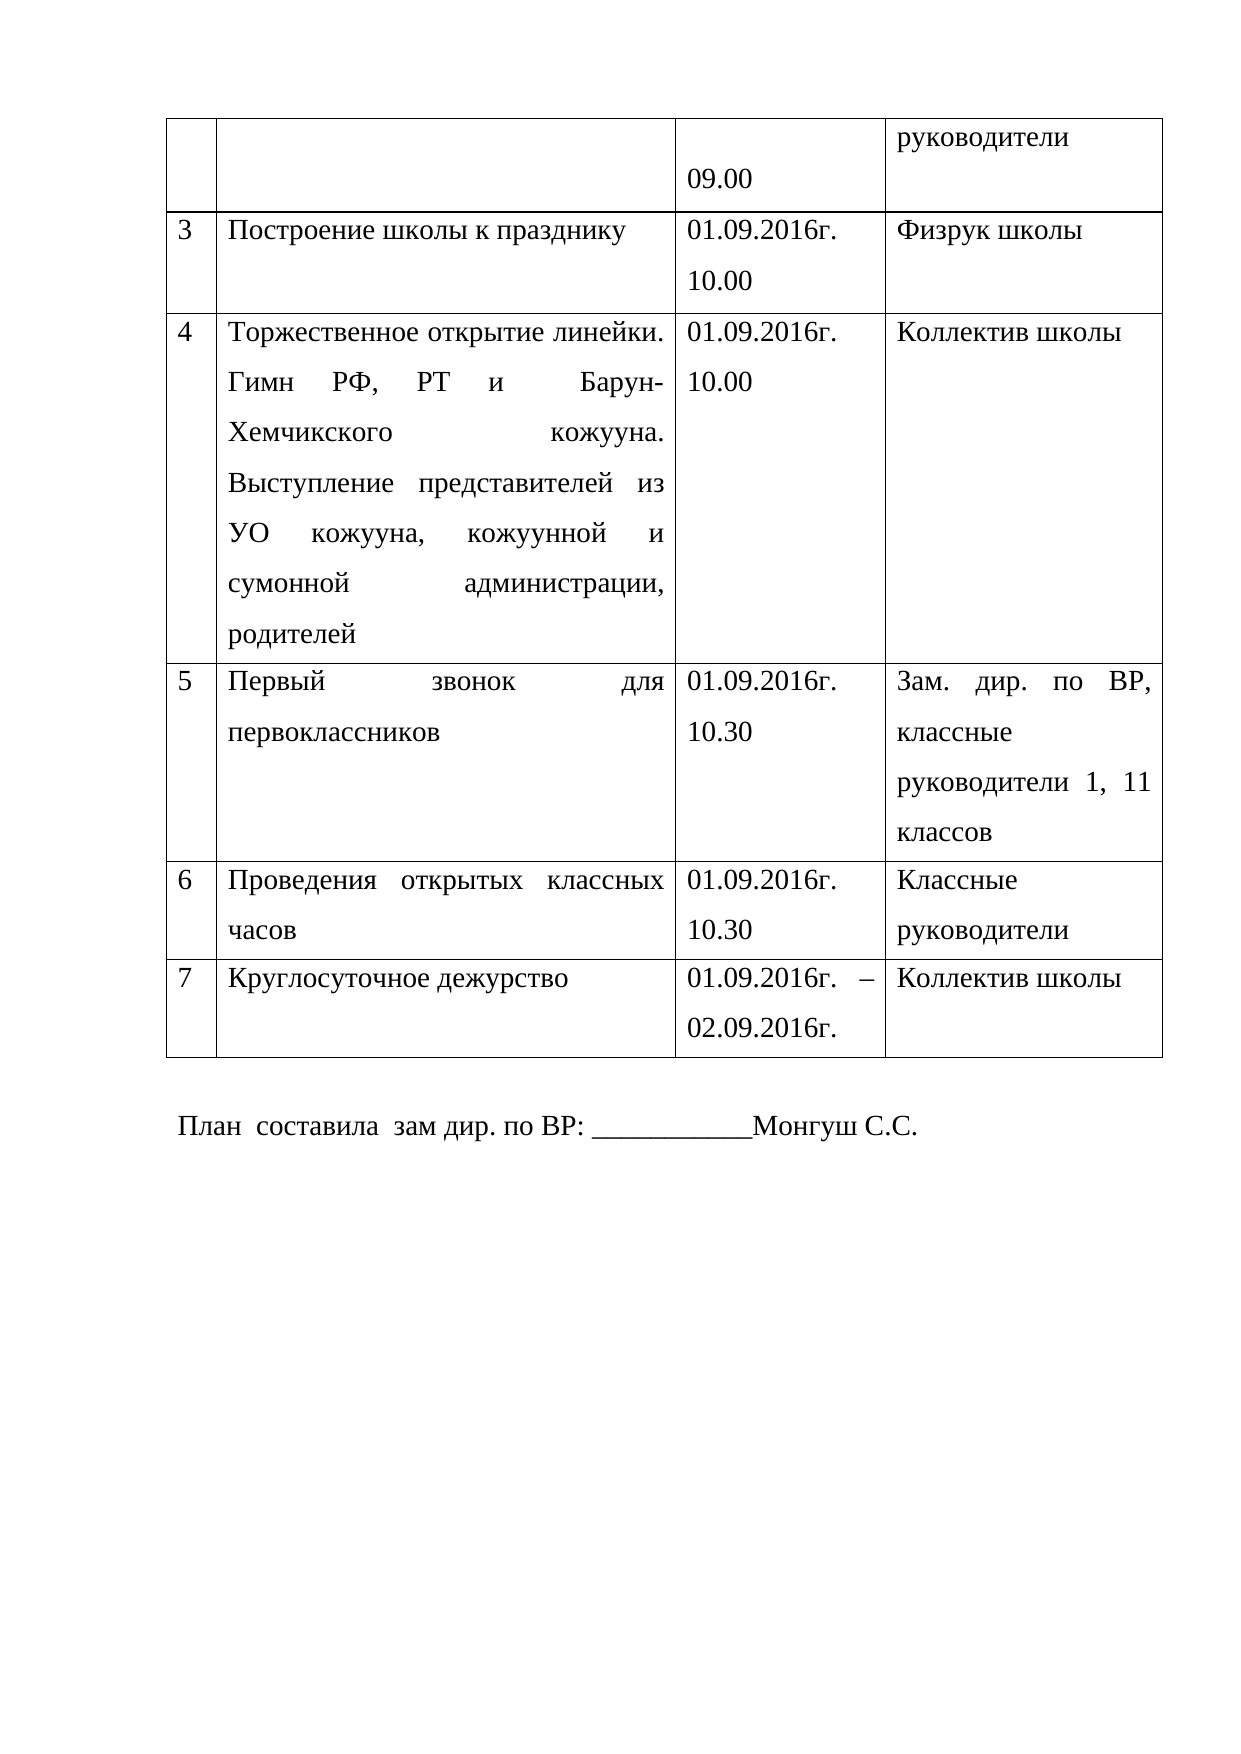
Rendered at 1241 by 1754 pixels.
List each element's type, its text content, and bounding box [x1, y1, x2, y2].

table_cell 01.09.2016г. 09.00 [676, 119, 885, 211]
table_cell 2 [167, 119, 216, 211]
table_cell 01.09.2016г. – 02.09.2016г. [676, 960, 885, 1057]
table_cell Коллектив школы [886, 960, 1162, 1057]
table_cell Торжественное открытие линейки. Гимн РФ, РТ и Барун-Хемчикского кожууна. Выступление представителей из УО кожууна, кожуунной и сумонной администрации, родителей [217, 314, 675, 662]
table_cell 01.09.2016г. 10.30 [676, 862, 885, 959]
table_cell 4 [167, 314, 216, 662]
table_cell Физрук школы [886, 213, 1162, 313]
table_cell 6 [167, 862, 216, 959]
table_cell Классные руководители [886, 862, 1162, 959]
table_cell 01.09.2016г. 10.30 [676, 664, 885, 861]
table_cell Зам. дир. по ВР, классные руководители 1, 11 классов [886, 664, 1162, 861]
table_cell 01.09.2016г. 10.00 [676, 314, 885, 662]
table_cell Коллектив школы [886, 314, 1162, 662]
table_cell 3 [167, 213, 216, 313]
table_cell 5 [167, 664, 216, 861]
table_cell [886, 119, 1162, 211]
table_cell Круглосуточное дежурство [217, 960, 675, 1057]
table_cell 01.09.2016г. 10.00 [676, 213, 885, 313]
table_cell Первый звонок для первоклассников [217, 664, 675, 861]
table_cell Проведения открытых классных часов [217, 862, 675, 959]
table_cell 7 [167, 960, 216, 1057]
text План составила зам дир. по ВР: ___________Монгуш С.С. [177, 1108, 1152, 1142]
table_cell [217, 119, 675, 211]
table_cell Построение школы к празднику [217, 213, 675, 313]
